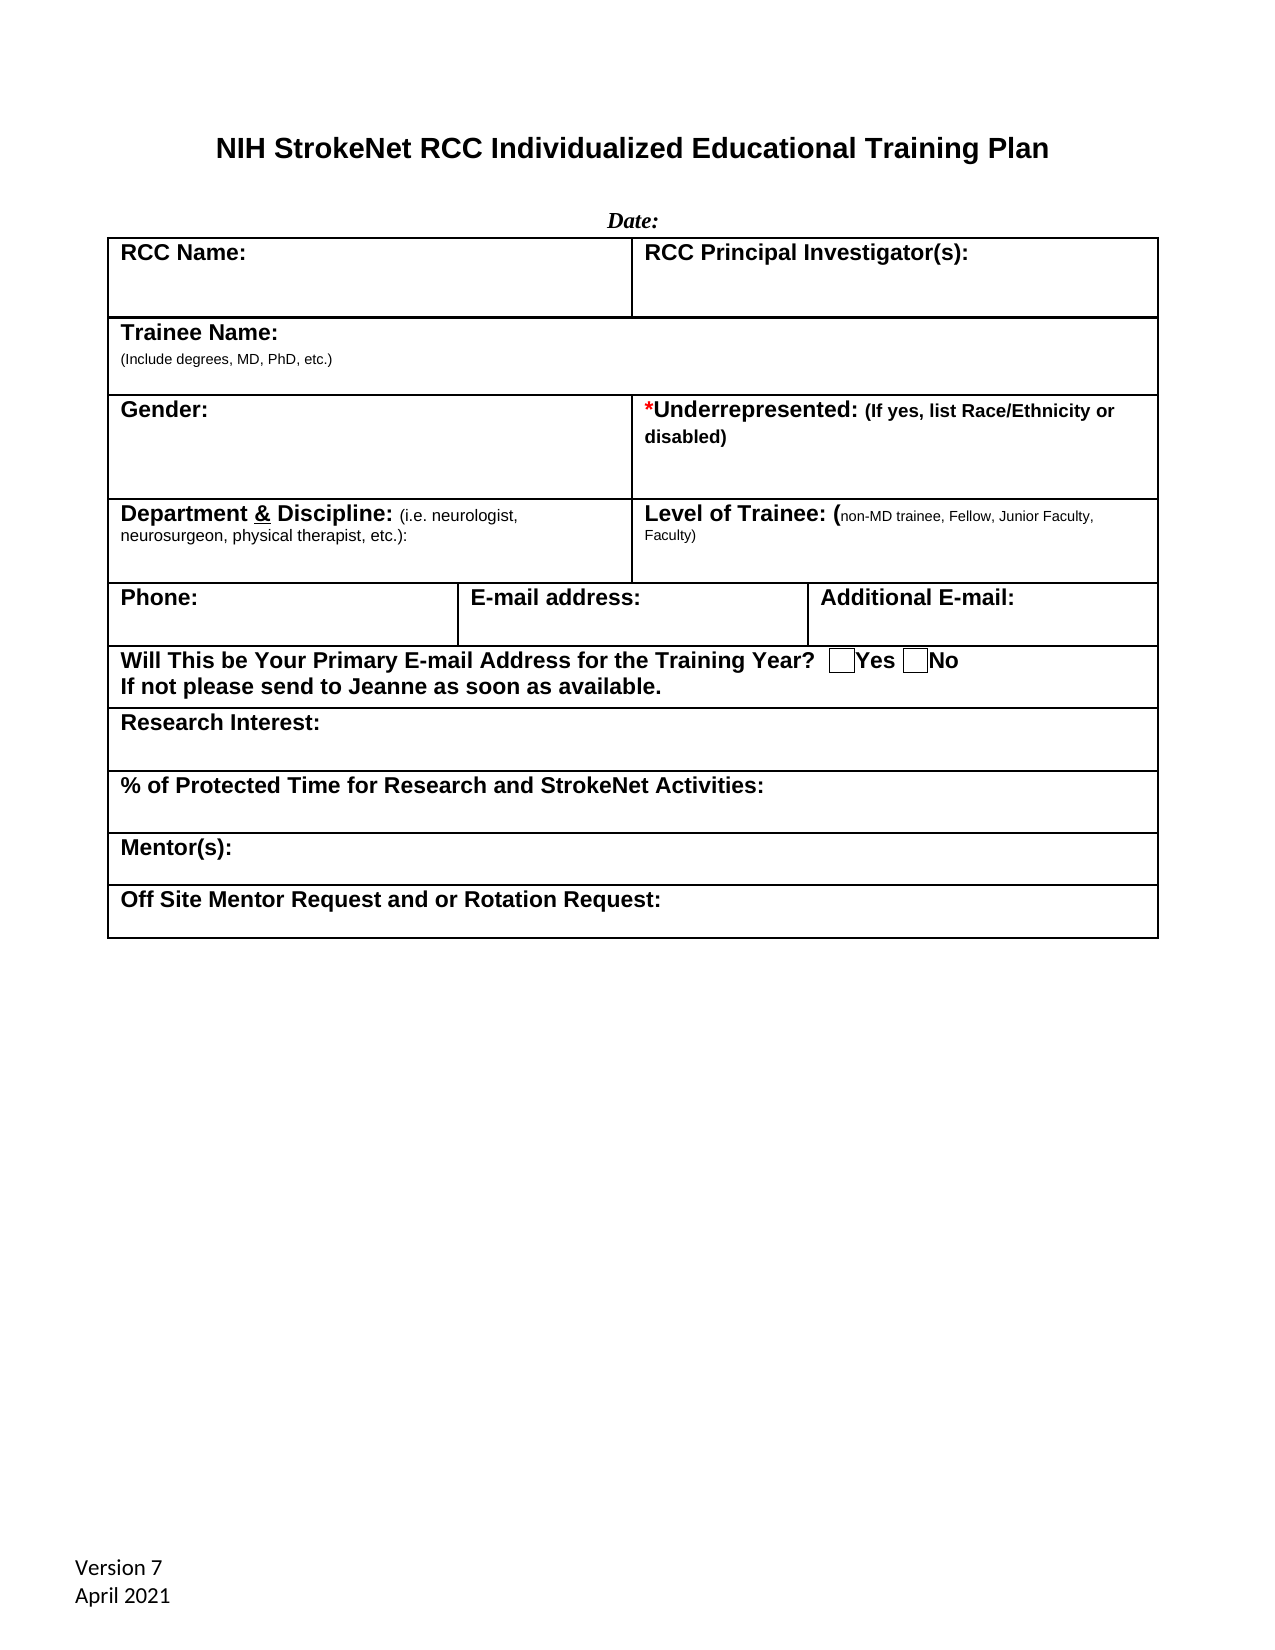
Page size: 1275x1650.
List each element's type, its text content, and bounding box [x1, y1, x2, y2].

table_cell Research Interest: [109, 709, 1157, 769]
table_cell Phone: [109, 584, 457, 644]
table_cell Will This be Your Primary E-mail Address for the Training Year? Yes No If not please send to Jeanne as soon as available. [109, 647, 1157, 707]
text NIH StrokeNet RCC Individualized Educational Training Plan [75, 132, 1191, 165]
table_cell *Underrepresented: (If yes, list Race/Ethnicity or disabled) [633, 396, 1157, 498]
table_cell Level of Trainee: (non-MD trainee, Fellow, Junior Faculty, Faculty) [633, 500, 1157, 582]
table_cell Mentor(s): [109, 834, 1157, 884]
table_header RCC Principal Investigator(s): [633, 239, 1157, 316]
table_cell Off Site Mentor Request and or Rotation Request: [109, 886, 1157, 937]
table_header RCC Name: [109, 239, 631, 316]
table_cell Trainee Name: (Include degrees, MD, PhD, etc.) [109, 319, 1157, 394]
table_cell % of Protected Time for Research and StrokeNet Activities: [109, 772, 1157, 832]
table_cell Gender: [109, 396, 631, 498]
table_cell Department & Discipline: (i.e. neurologist, neurosurgeon, physical therapist, etc.): [109, 500, 631, 582]
table_cell E-mail address: [459, 584, 807, 644]
text Date: [75, 207, 1191, 233]
table_cell Additional E-mail: [809, 584, 1157, 644]
